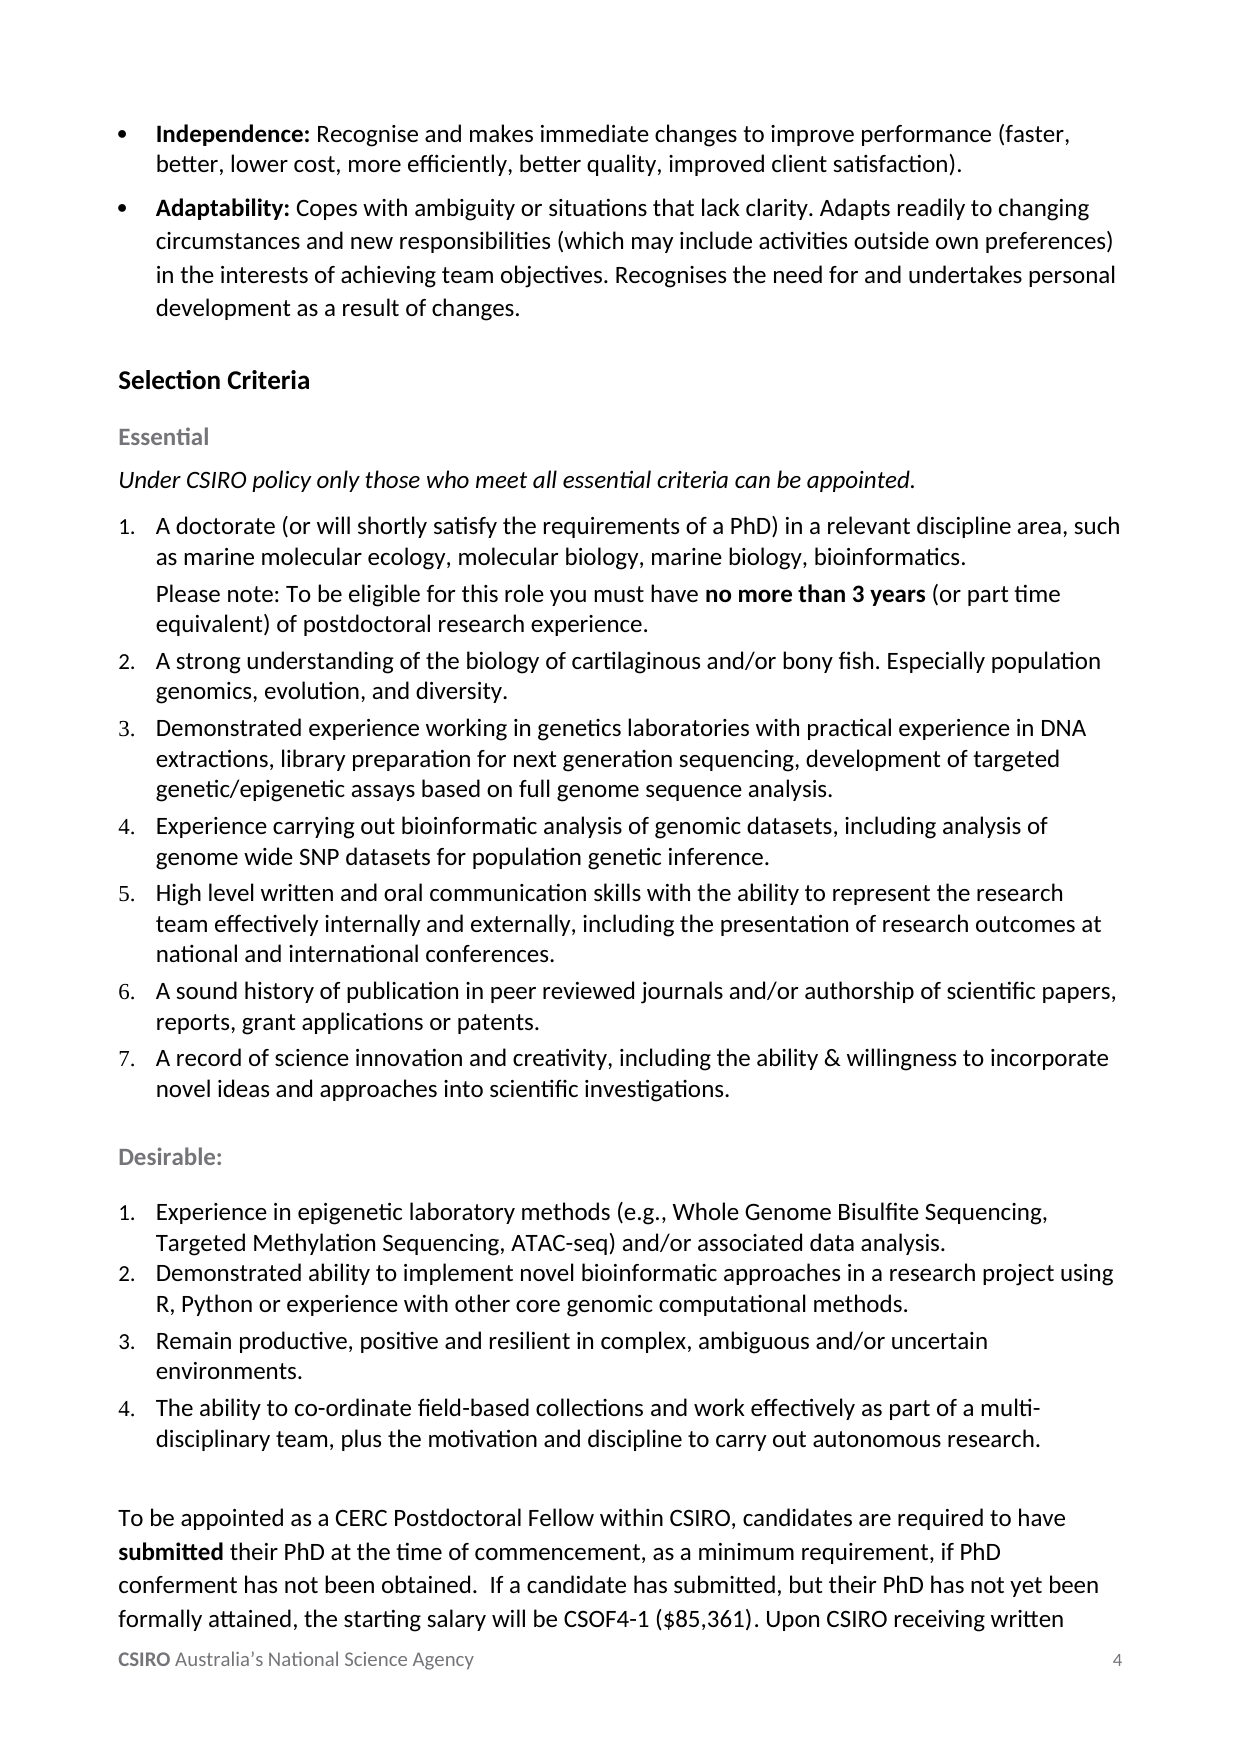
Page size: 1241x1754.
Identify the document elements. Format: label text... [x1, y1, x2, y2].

list Experience in epigenetic laboratory methods (e.g., Whole Genome Bisulfite Sequencing, Targeted Methylation Sequencing, ATAC-seq) and/or associated data analysis. [118, 1197, 1122, 1258]
list A doctorate (or will shortly satisfy the requirements of a PhD) in a relevant discipline area, such as marine molecular ecology, molecular biology, marine biology, bioinformatics. [118, 510, 1122, 571]
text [118, 1502, 1122, 1634]
subtitle Desirable: [118, 1141, 1122, 1172]
text Please note: To be eligible for this role you must have no more than 3 years (or part time equivalent) of postdoctoral research experience. [156, 578, 1122, 639]
text Under CSIRO policy only those who meet all essential criteria can be appointed. [118, 464, 1122, 495]
list A sound history of publication in peer reviewed journals and/or authorship of scientific papers, reports, grant applications or patents. [118, 975, 1122, 1036]
list A strong understanding of the biology of cartilaginous and/or bony fish. Especially population genomics, evolution, and diversity. [118, 645, 1122, 706]
list The ability to co-ordinate field-based collections and work effectively as part of a multi-disciplinary team, plus the motivation and discipline to carry out autonomous research. [118, 1392, 1122, 1453]
list Remain productive, positive and resilient in complex, ambiguous and/or uncertain environments. [118, 1325, 1122, 1386]
list Demonstrated experience working in genetics laboratories with practical experience in DNA extractions, library preparation for next generation sequencing, development of targeted genetic/epigenetic assays based on full genome sequence analysis. [118, 712, 1122, 804]
list Experience carrying out bioinformatic analysis of genomic datasets, including analysis of genome wide SNP datasets for population genetic inference. [118, 810, 1122, 871]
subtitle Essential [118, 421, 1122, 452]
list High level written and oral communication skills with the ability to represent the research team effectively internally and externally, including the presentation of research outcomes at national and international conferences. [118, 877, 1122, 969]
subtitle Selection Criteria [118, 363, 1122, 396]
list Demonstrated ability to implement novel bioinformatic approaches in a research project using R, Python or experience with other core genomic computational methods. [118, 1258, 1122, 1319]
list A record of science innovation and creativity, including the ability & willingness to incorporate novel ideas and approaches into scientific investigations. [118, 1042, 1122, 1103]
